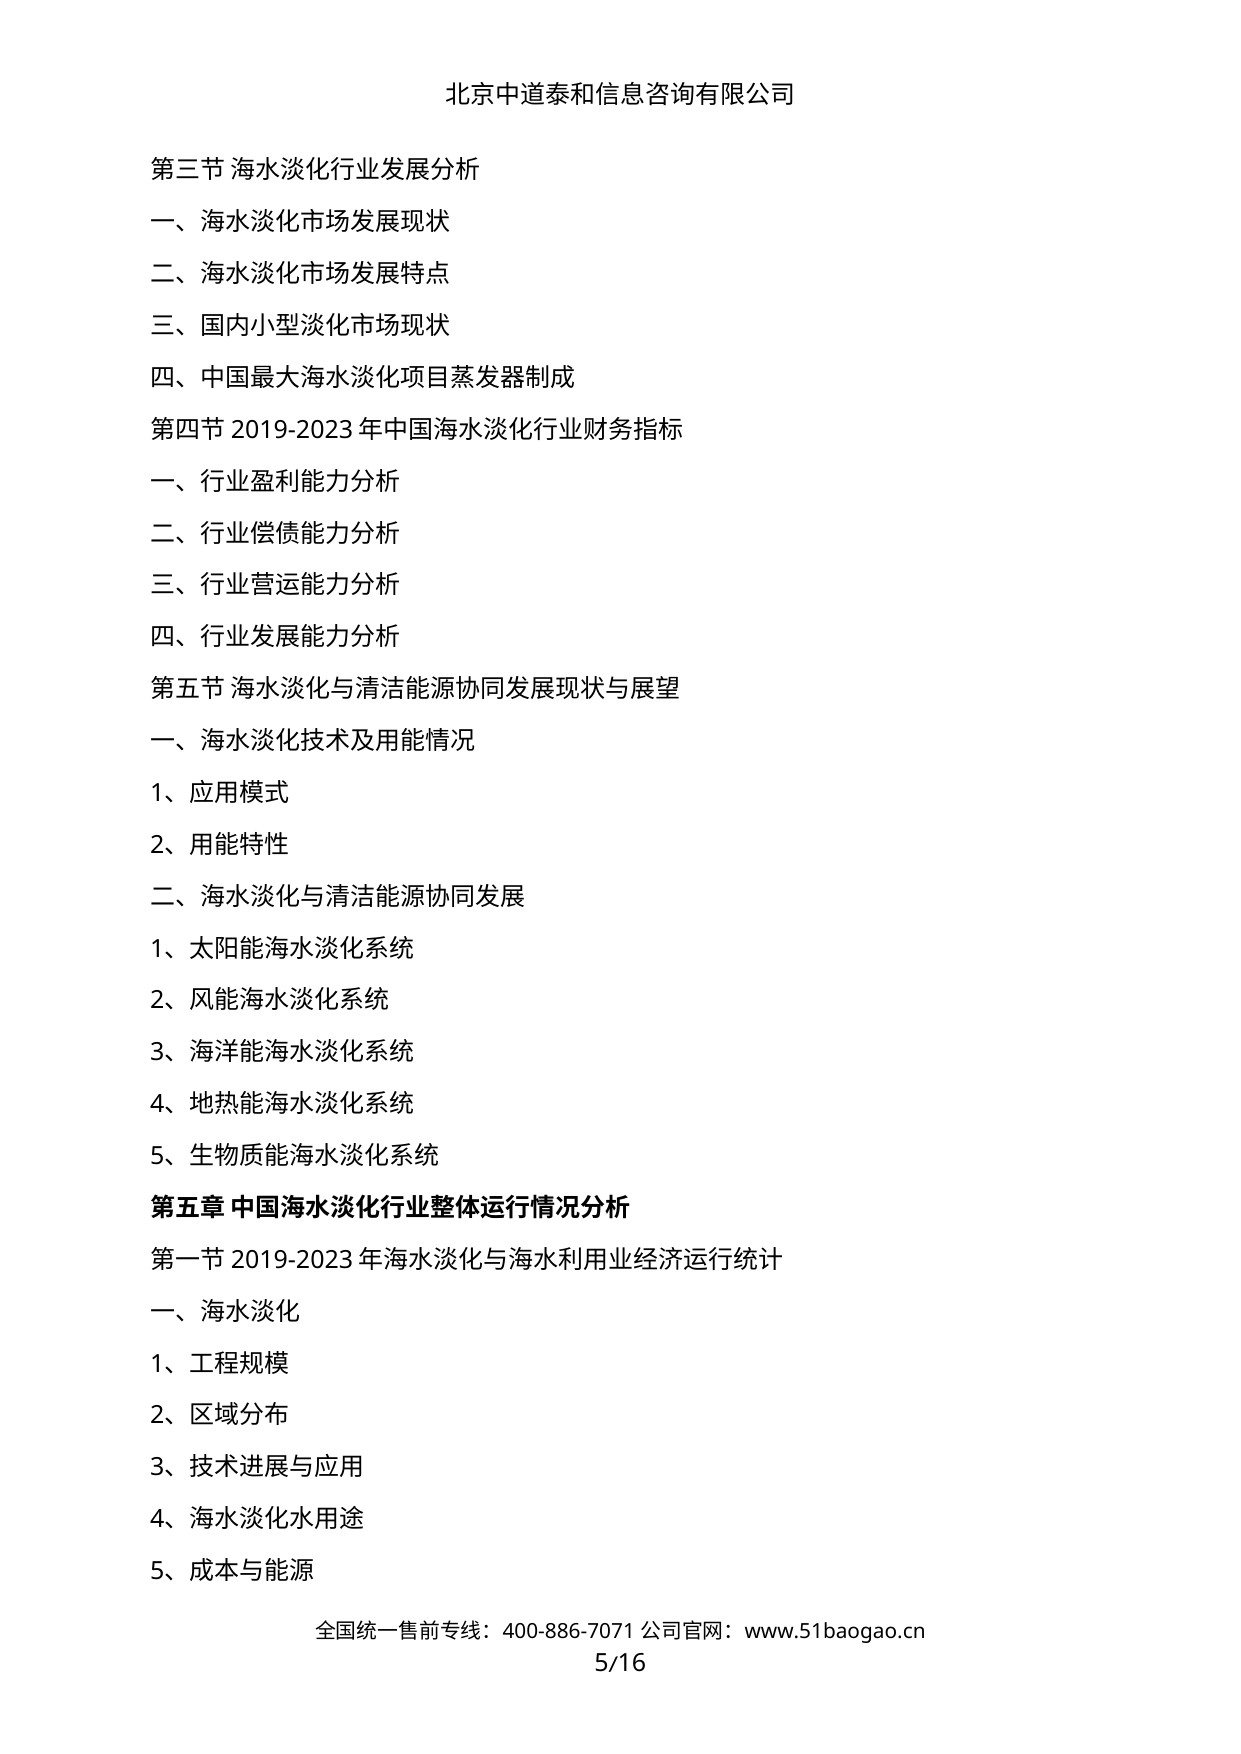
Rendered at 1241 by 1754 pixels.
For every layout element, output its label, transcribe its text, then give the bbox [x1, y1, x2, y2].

text 2、风能海水淡化系统 [150, 980, 1090, 1016]
text 四、行业发展能力分析 [150, 617, 1090, 653]
text 三、行业营运能力分析 [150, 565, 1090, 601]
text 四、中国最大海水淡化项目蒸发器制成 [150, 357, 1090, 394]
text 5、成本与能源 [150, 1551, 1090, 1587]
text 4、地热能海水淡化系统 [150, 1084, 1090, 1120]
text 二、行业偿债能力分析 [150, 513, 1090, 549]
text 二、海水淡化与清洁能源协同发展 [150, 876, 1090, 912]
text 1、工程规模 [150, 1343, 1090, 1379]
text 第一节 2019-2023年海水淡化与海水利用业经济运行统计 [150, 1239, 1090, 1276]
text 三、国内小型淡化市场现状 [150, 306, 1090, 342]
text 1、应用模式 [150, 772, 1090, 809]
text 3、技术进展与应用 [150, 1447, 1090, 1483]
text 4、海水淡化水用途 [150, 1499, 1090, 1535]
text 二、海水淡化市场发展特点 [150, 254, 1090, 290]
text 一、海水淡化技术及用能情况 [150, 721, 1090, 757]
text 一、行业盈利能力分析 [150, 461, 1090, 497]
text 一、海水淡化 [150, 1291, 1090, 1327]
text 第四节 2019-2023年中国海水淡化行业财务指标 [150, 409, 1090, 446]
text 第五章 中国海水淡化行业整体运行情况分析 [150, 1187, 1090, 1224]
text 1、太阳能海水淡化系统 [150, 928, 1090, 964]
text 一、海水淡化市场发展现状 [150, 202, 1090, 238]
text 2、区域分布 [150, 1395, 1090, 1431]
text 第五节 海水淡化与清洁能源协同发展现状与展望 [150, 669, 1090, 705]
text 3、海洋能海水淡化系统 [150, 1032, 1090, 1068]
text 2、用能特性 [150, 824, 1090, 861]
text 5、生物质能海水淡化系统 [150, 1136, 1090, 1172]
text 第三节 海水淡化行业发展分析 [150, 150, 1090, 186]
